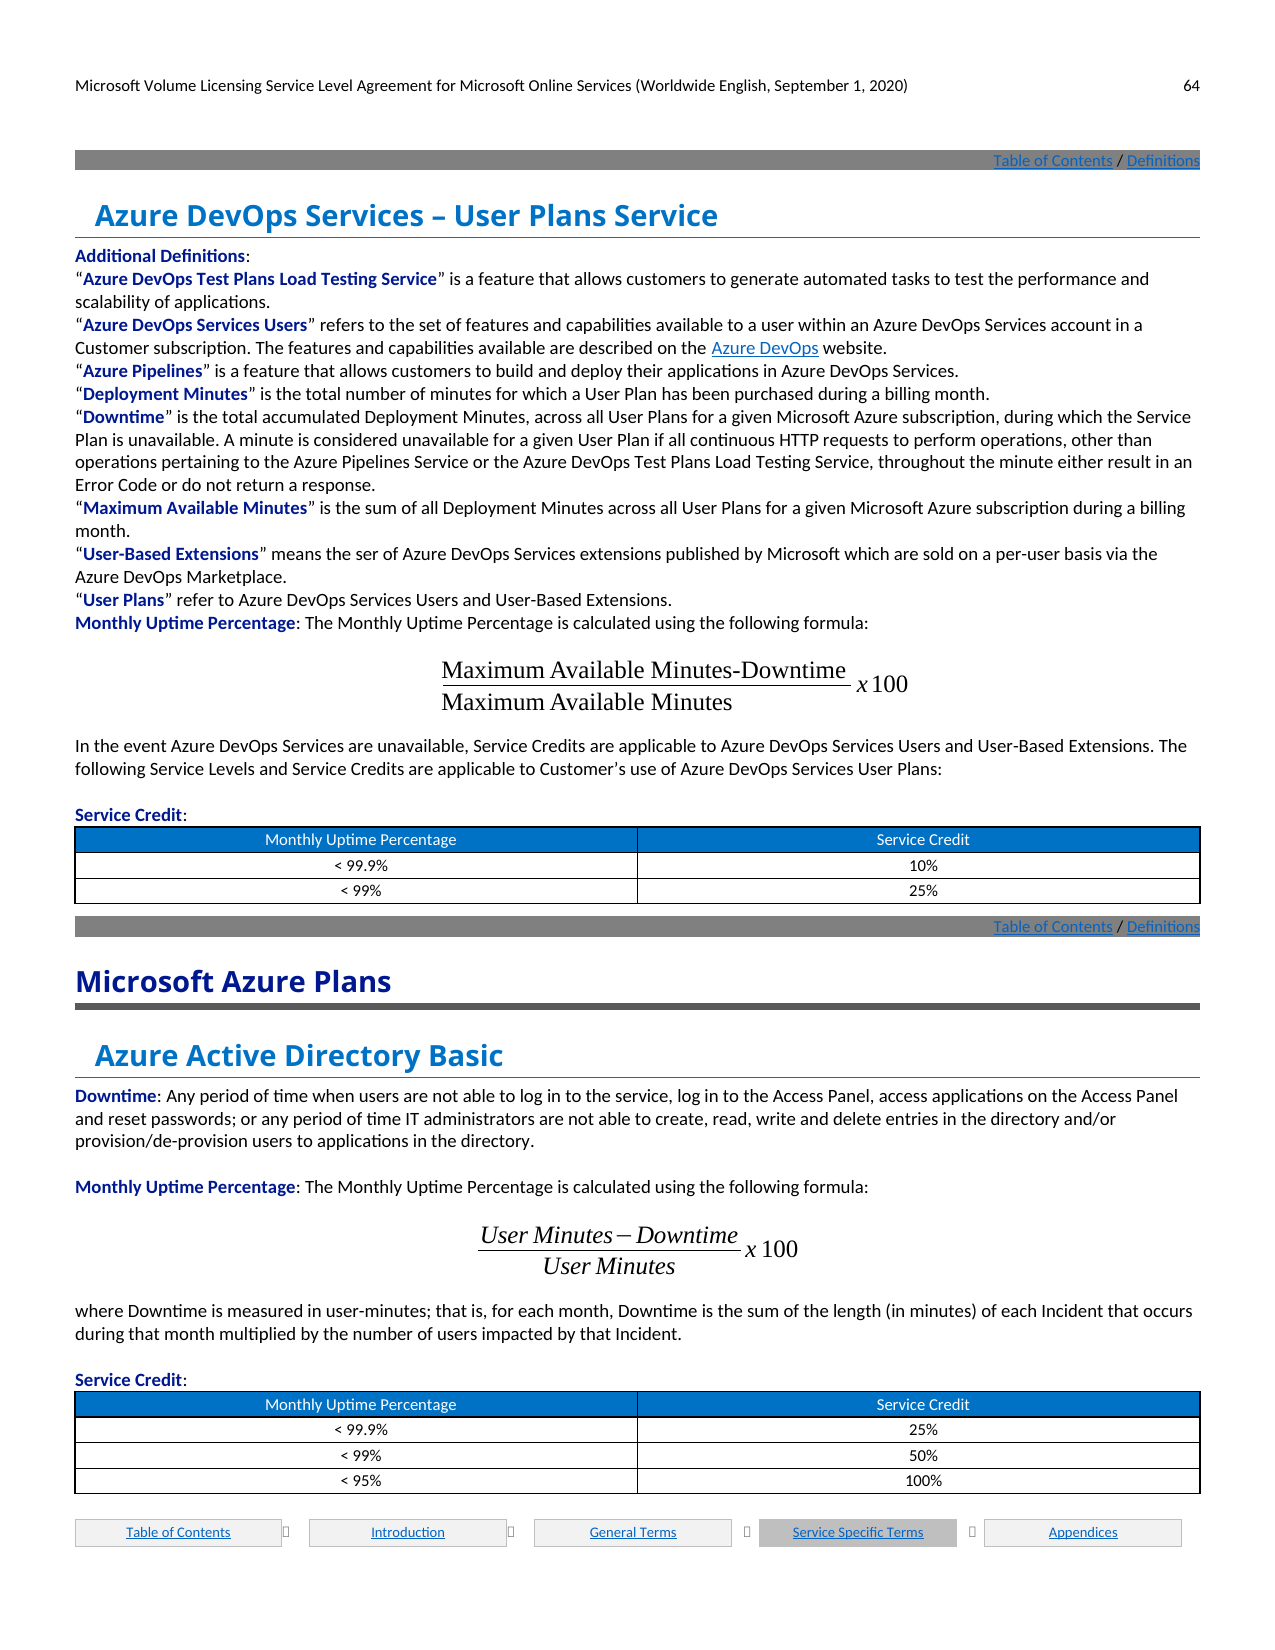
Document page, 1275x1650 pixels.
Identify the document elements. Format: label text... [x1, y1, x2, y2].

list In the event Azure DevOps Services are unavailable, Service Credits are applicable to Azure DevOps Services Users and User-Based Extensions. The following Service Levels and Service Credits are applicable to Customer’s use of Azure DevOps Services User Plans: [75, 735, 1200, 781]
list Monthly Uptime Percentage: The Monthly Uptime Percentage is calculated using the following formula: [75, 1176, 1200, 1198]
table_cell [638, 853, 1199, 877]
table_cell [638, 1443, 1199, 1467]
list Downtime: Any period of time when users are not able to log in to the service, log in to the Access Panel, access applications on the Access Panel and reset passwords; or any period of time IT administrators are not able to create, read, write and delete entries in the directory and/or provision/de-provision users to applications in the directory. [75, 1084, 1200, 1153]
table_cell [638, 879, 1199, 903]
subtitle Microsoft Azure Plans [75, 962, 1200, 1003]
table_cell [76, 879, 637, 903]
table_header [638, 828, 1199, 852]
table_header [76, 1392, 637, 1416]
list “User-Based Extensions” means the ser of Azure DevOps Services extensions published by Microsoft which are sold on a per-user basis via the Azure DevOps Marketplace. [75, 542, 1200, 588]
list Table of Contents / Definitions [75, 150, 1200, 170]
list Table of Contents / Definitions [75, 916, 1200, 937]
list where Downtime is measured in user-minutes; that is, for each month, Downtime is the sum of the length (in minutes) of each Incident that occurs during that month multiplied by the number of users impacted by that Incident. [75, 1299, 1200, 1345]
subtitle Azure Active Directory Basic [75, 1035, 1200, 1077]
list “Azure DevOps Test Plans Load Testing Service” is a feature that allows customers to generate automated tasks to test the performance and scalability of applications. [75, 267, 1200, 313]
list Service Credit: [75, 803, 1200, 826]
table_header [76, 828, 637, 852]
list Monthly Uptime Percentage: The Monthly Uptime Percentage is calculated using the following formula: [75, 611, 1200, 634]
list “User Plans” refer to Azure DevOps Services Users and User-Based Extensions. [75, 588, 1200, 611]
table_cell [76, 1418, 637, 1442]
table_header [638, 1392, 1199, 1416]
list “Azure DevOps Services Users” refers to the set of features and capabilities available to a user within an Azure DevOps Services account in a Customer subscription. The features and capabilities available are described on the Azure DevOps website. [75, 313, 1200, 359]
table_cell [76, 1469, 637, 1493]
list “Deployment Minutes” is the total number of minutes for which a User Plan has been purchased during a billing month. [75, 382, 1200, 405]
list Service Credit: [75, 1368, 1200, 1391]
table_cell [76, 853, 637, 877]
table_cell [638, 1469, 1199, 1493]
subtitle Azure DevOps Services – User Plans Service [75, 195, 1200, 237]
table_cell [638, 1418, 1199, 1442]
list “Downtime” is the total accumulated Deployment Minutes, across all User Plans for a given Microsoft Azure subscription, during which the Service Plan is unavailable. A minute is considered unavailable for a given User Plan if all continuous HTTP requests to perform operations, other than operations pertaining to the Azure Pipelines Service or the Azure DevOps Test Plans Load Testing Service, throughout the minute either result in an Error Code or do not return a response. [75, 405, 1200, 496]
list Additional Definitions: [75, 244, 1200, 267]
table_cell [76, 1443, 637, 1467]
list “Maximum Available Minutes” is the sum of all Deployment Minutes across all User Plans for a given Microsoft Azure subscription during a billing month. [75, 496, 1200, 542]
list “Azure Pipelines” is a feature that allows customers to build and deploy their applications in Azure DevOps Services. [75, 359, 1200, 382]
